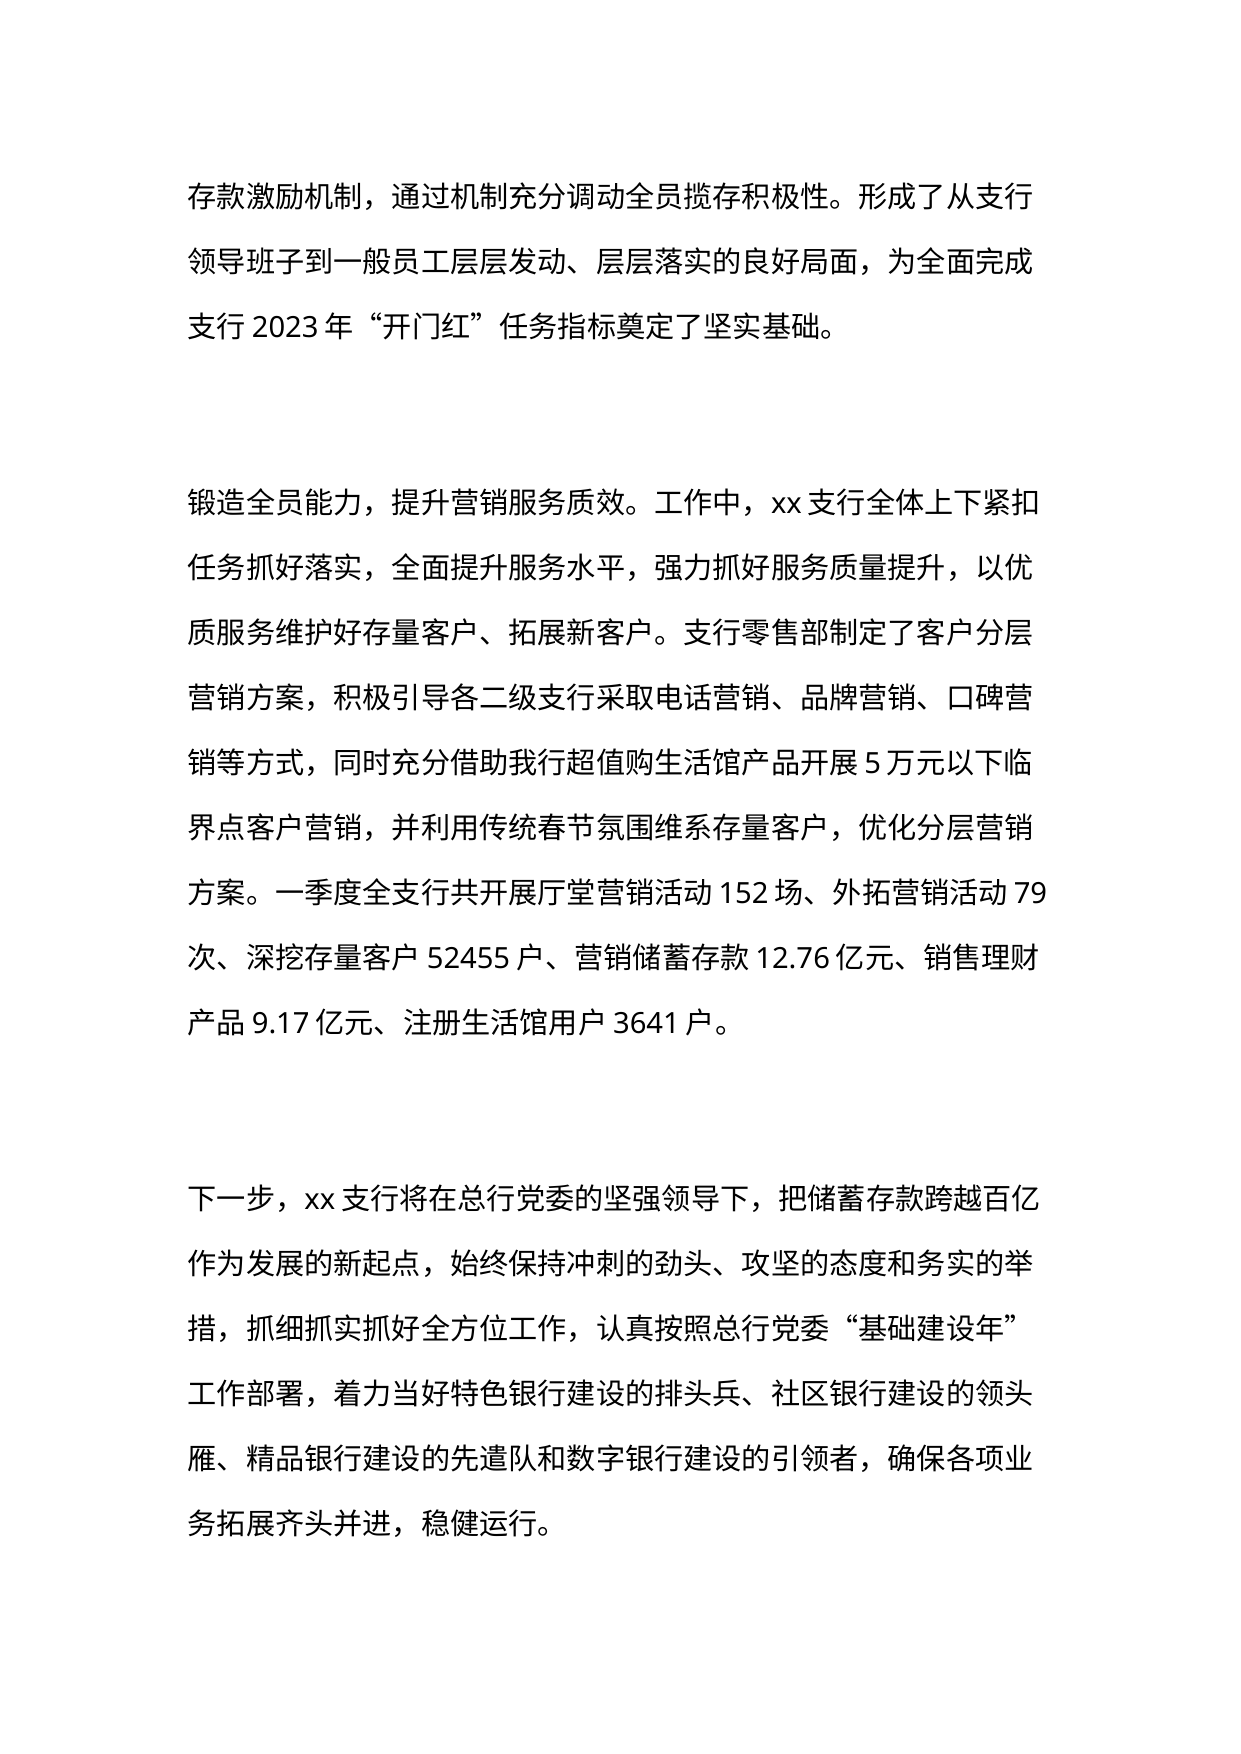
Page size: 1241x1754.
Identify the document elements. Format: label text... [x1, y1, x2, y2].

text 锻造全员能力，提升营销服务质效。工作中，xx支行全体上下紧扣任务抓好落实，全面提升服务水平，强力抓好服务质量提升，以优质服务维护好存量客户、拓展新客户。支行零售部制定了客户分层营销方案，积极引导各二级支行采取电话营销、品牌营销、口碑营销等方式，同时充分借助我行超值购生活馆产品开展5万元以下临界点客户营销，并利用传统春节氛围维系存量客户，优化分层营销方案。一季度全支行共开展厅堂营销活动152场、外拓营销活动79次、深挖存量客户52455户、营销储蓄存款12.76亿元、销售理财产品9.17亿元、注册生活馆用户3641户。 [187, 468, 1053, 1053]
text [187, 162, 1053, 357]
text 下一步，xx支行将在总行党委的坚强领导下，把储蓄存款跨越百亿作为发展的新起点，始终保持冲刺的劲头、攻坚的态度和务实的举措，抓细抓实抓好全方位工作，认真按照总行党委“基础建设年”工作部署，着力当好特色银行建设的排头兵、社区银行建设的领头雁、精品银行建设的先遣队和数字银行建设的引领者，确保各项业务拓展齐头并进，稳健运行。 [187, 1164, 1053, 1554]
